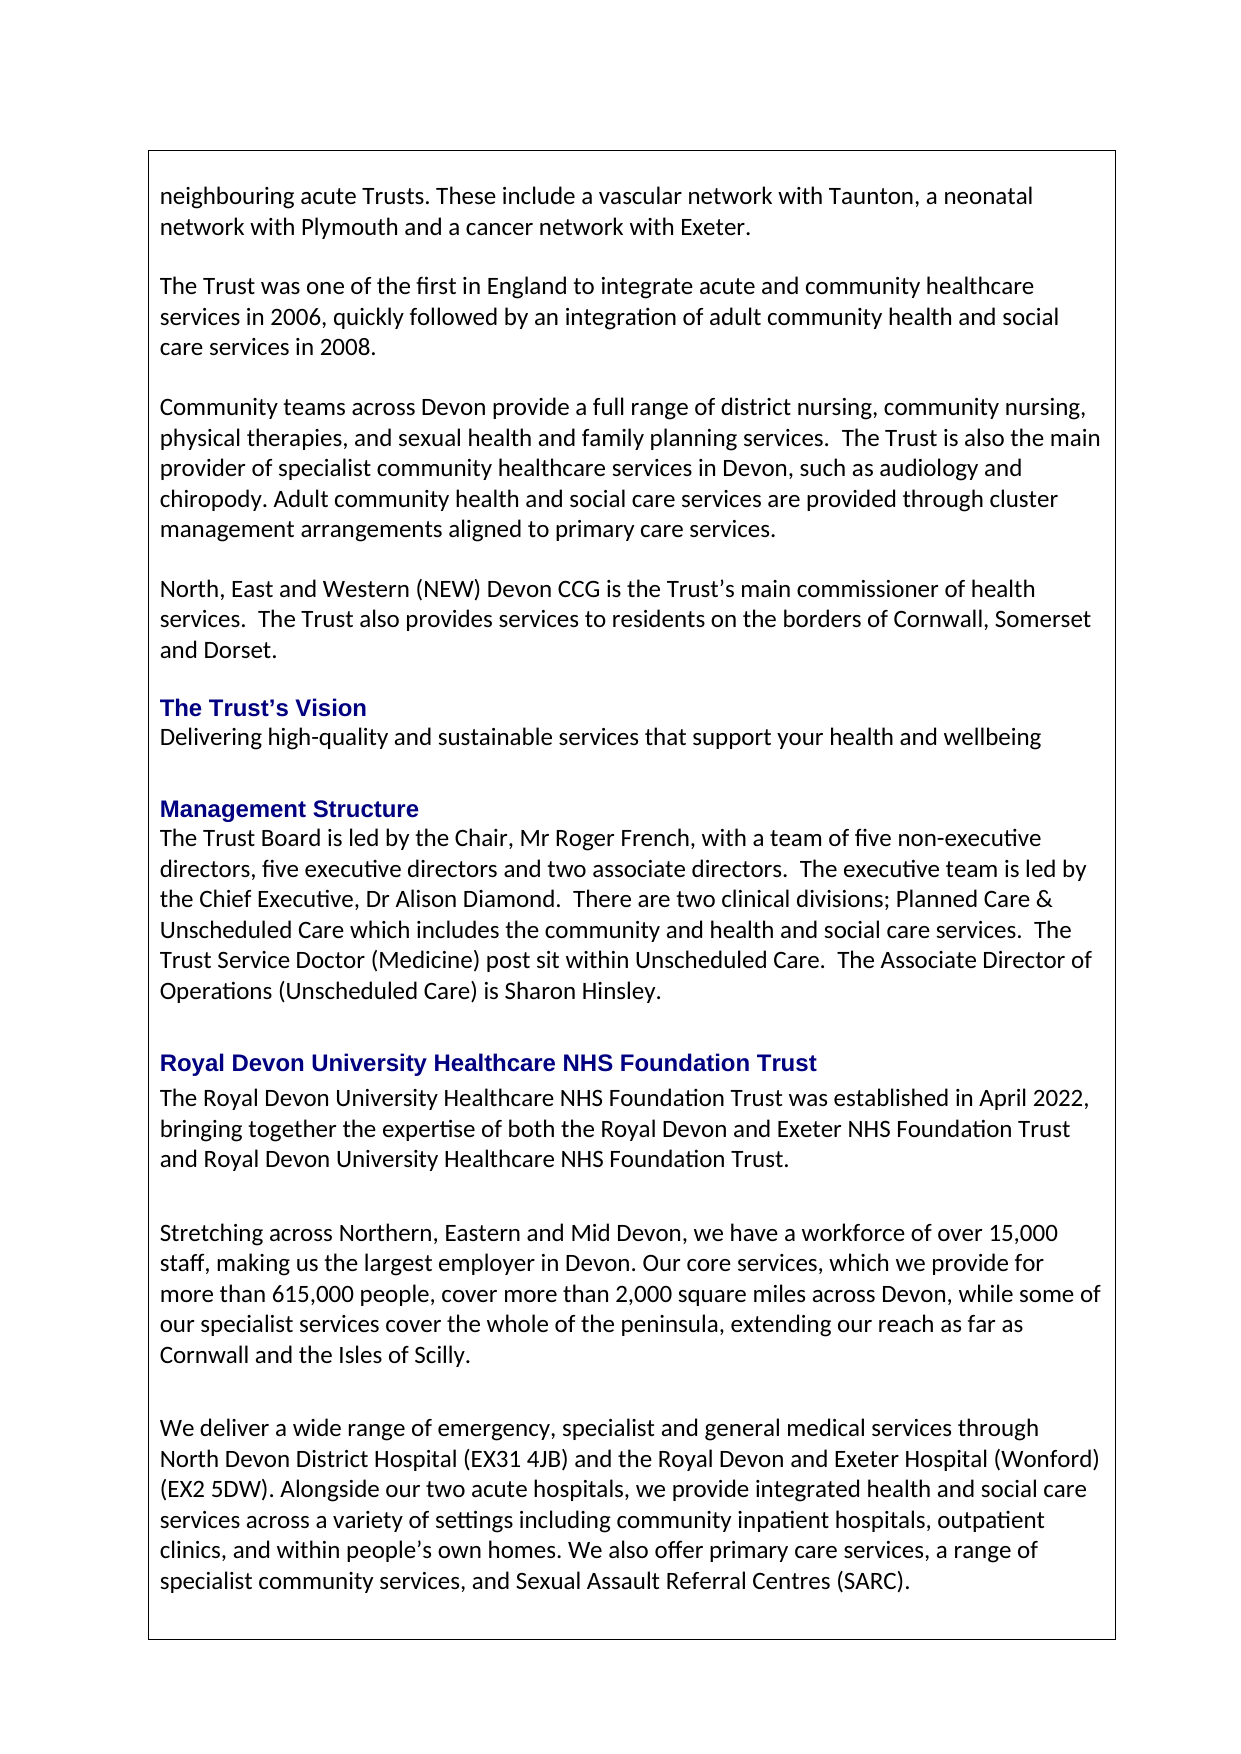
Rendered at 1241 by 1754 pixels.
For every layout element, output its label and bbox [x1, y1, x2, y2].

table_cell [149, 151, 1115, 1639]
